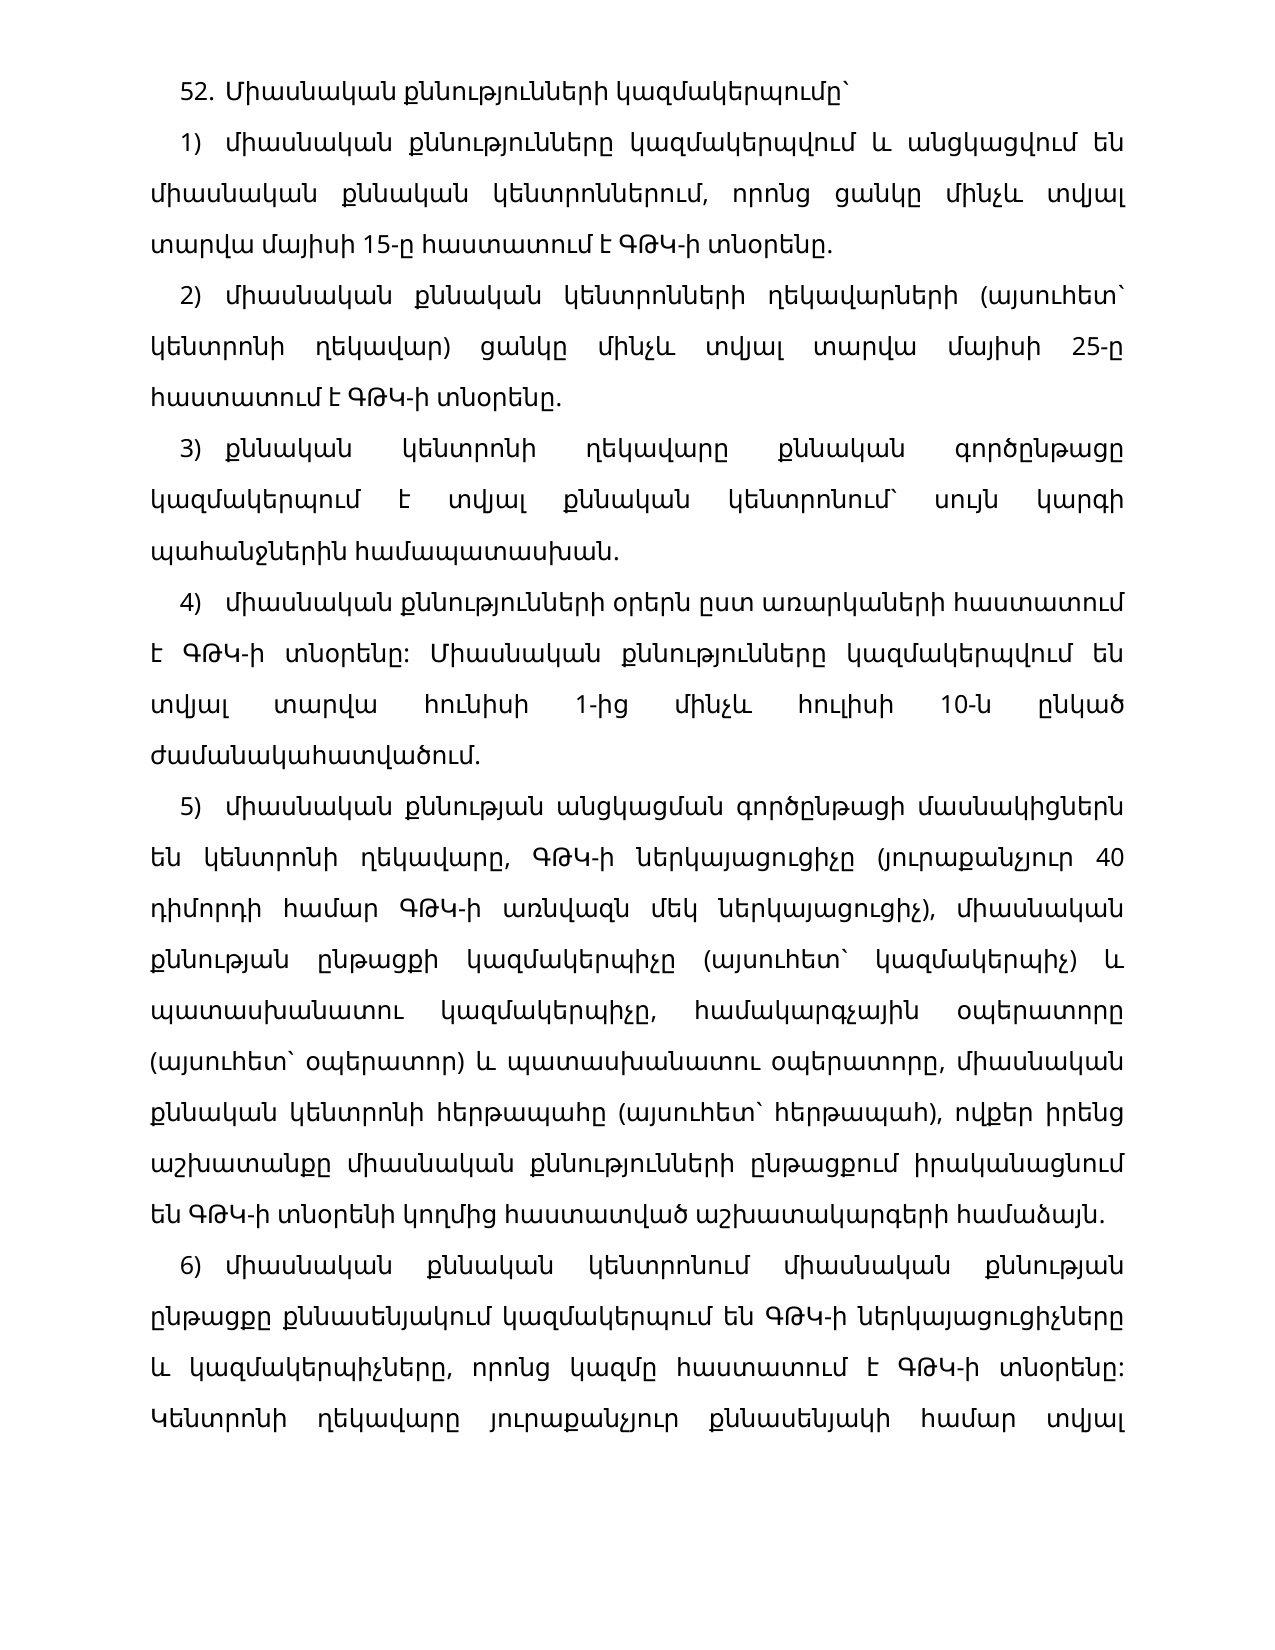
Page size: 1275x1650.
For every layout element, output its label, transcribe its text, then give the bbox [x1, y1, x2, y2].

list միասնական քննական կենտրոնների ղեկավարների (այսուհետ` կենտրոնի ղեկավար) ցանկը մինչև տվյալ տարվա մայիսի 25-ը հաստատում է ԳԹԿ-ի տնօրենը. [150, 278, 1125, 414]
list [150, 1248, 1125, 1435]
list քննական կենտրոնի ղեկավարը քննական գործընթացը կազմակերպում է տվյալ քննական կենտրոնում` սույն կարգի պահանջներին համապատասխան. [150, 431, 1125, 567]
list միասնական քննությունների օրերն ըստ առարկաների հաստատում է ԳԹԿ-ի տնօրենը: Միասնական քննությունները կազմակերպվում են տվյալ տարվա հունիսի 1-ից մինչև հուլիսի 10-ն ընկած ժամանակահատվածում. [150, 584, 1125, 771]
list միասնական քննությունները կազմակերպվում և անցկացվում են միասնական քննական կենտրոններում, որոնց ցանկը մինչև տվյալ տարվա մայիսի 15-ը հաստատում է ԳԹԿ-ի տնօրենը. [150, 125, 1125, 261]
list միասնական քննության անցկացման գործընթացի մասնակիցներն են կենտրոնի ղեկավարը, ԳԹԿ-ի ներկայացուցիչը (յուրաքանչյուր 40 դիմորդի համար ԳԹԿ-ի առնվազն մեկ ներկայացուցիչ), միասնական քննության ընթացքի կազմակերպիչը (այսուհետ` կազմակերպիչ) և պատասխանատու կազմակերպիչը, համակարգչային օպերատորը (այսուհետ` օպերատոր) և պատասխանատու օպերատորը, միասնական քննական կենտրոնի հերթապահը (այսուհետ` հերթապահ), ովքեր իրենց աշխատանքը միասնական քննությունների ընթացքում իրականացնում են ԳԹԿ-ի տնօրենի կողմից հաստատված աշխատակարգերի համաձայն. [150, 788, 1125, 1231]
list Միասնական քննությունների կազմակերպումը` [150, 74, 1125, 108]
